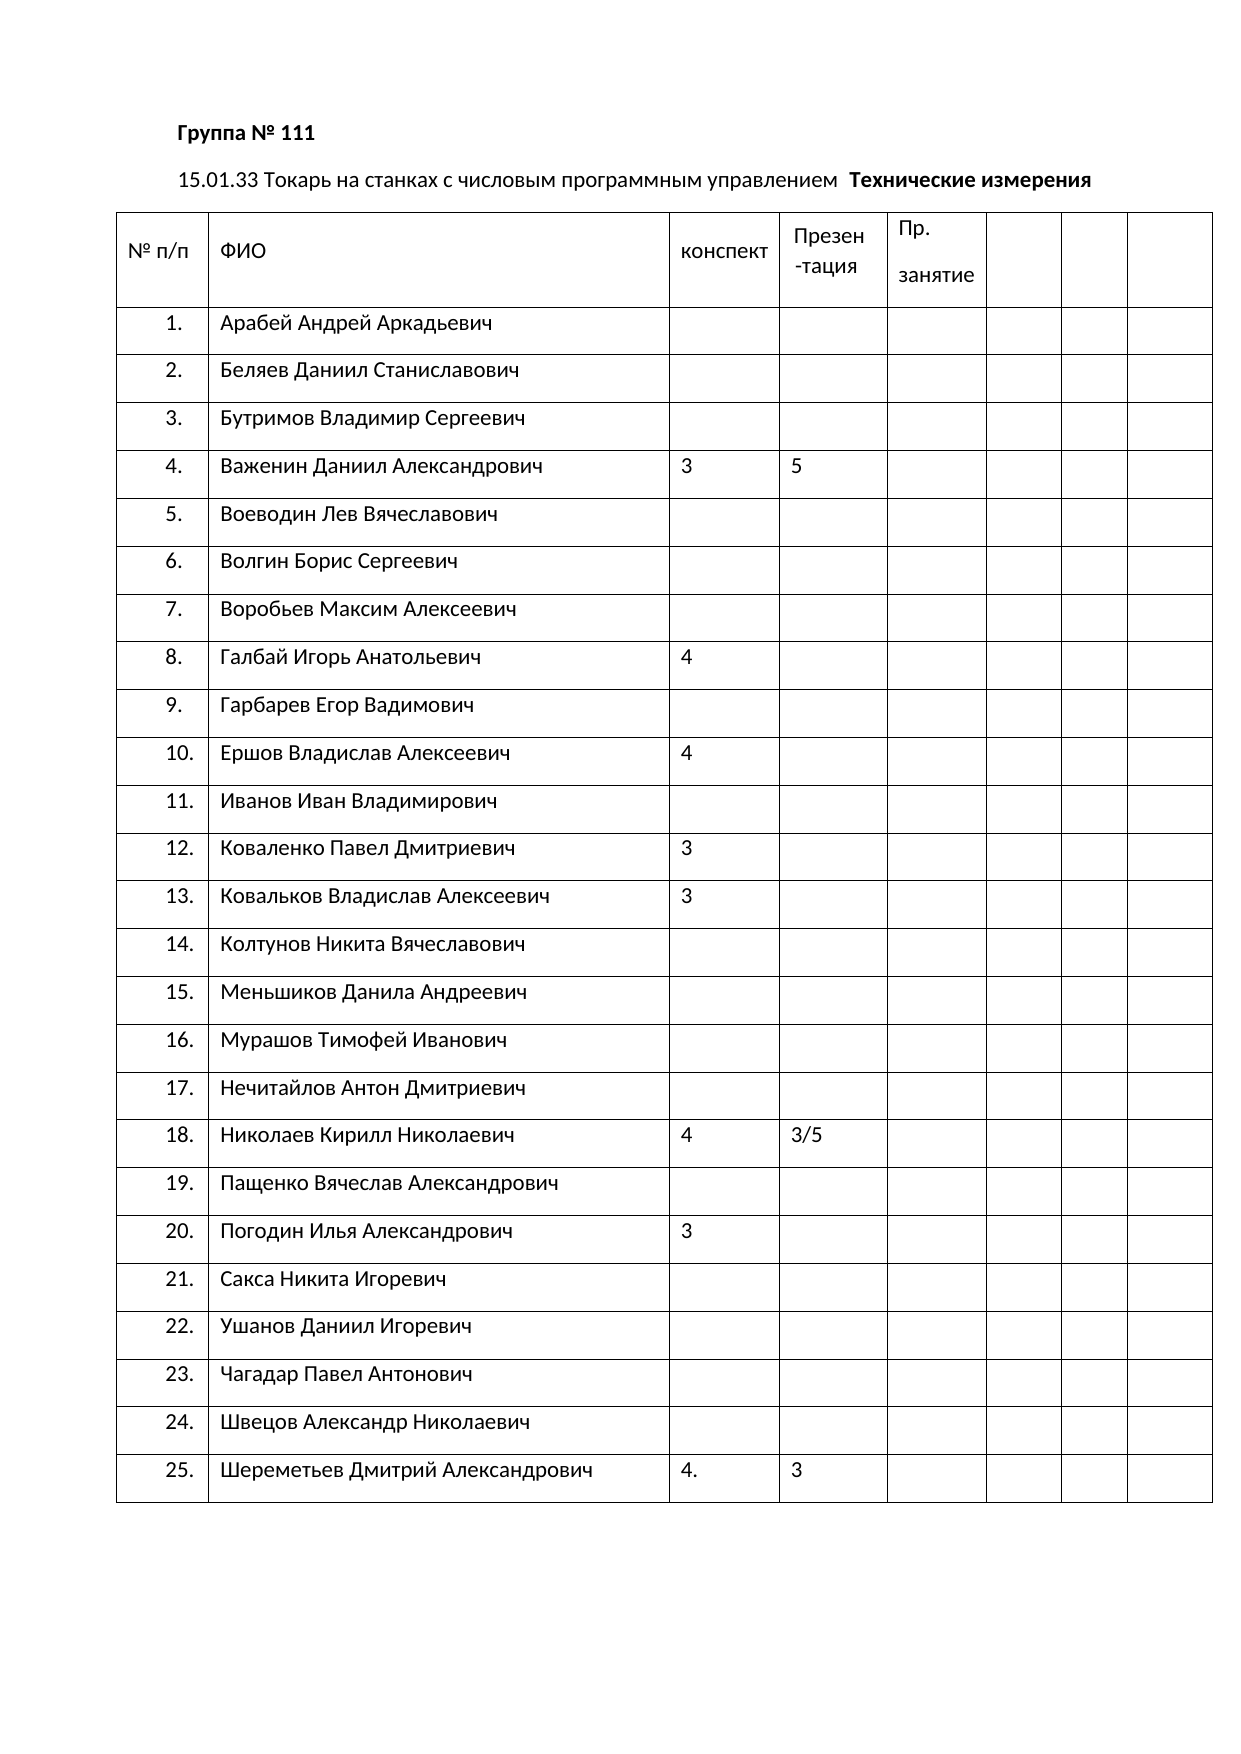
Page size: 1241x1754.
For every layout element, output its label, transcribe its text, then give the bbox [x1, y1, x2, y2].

table_cell [1128, 595, 1212, 641]
table_cell [117, 786, 208, 832]
table_cell [1062, 977, 1127, 1024]
table_cell [117, 1360, 208, 1406]
table_header ФИО [209, 213, 669, 307]
table_cell [780, 929, 887, 976]
table_cell [987, 308, 1061, 354]
table_cell [888, 929, 986, 976]
table_cell [670, 1073, 779, 1119]
table_cell Мурашов Тимофей Иванович [209, 1025, 669, 1072]
table_cell [987, 499, 1061, 546]
table_cell [1062, 547, 1127, 593]
table_cell [1062, 451, 1127, 498]
table_cell 4. [670, 1455, 779, 1502]
table_cell [780, 1360, 887, 1406]
table_cell [780, 547, 887, 593]
table_cell [888, 1025, 986, 1072]
table_cell Ковальков Владислав Алексеевич [209, 881, 669, 928]
table_cell [1062, 1120, 1127, 1167]
table_cell [780, 642, 887, 689]
table_cell [670, 1312, 779, 1358]
table_cell [1062, 786, 1127, 832]
table_cell [1062, 1264, 1127, 1311]
table_cell [780, 738, 887, 785]
table_cell [117, 451, 208, 498]
table_cell [780, 355, 887, 402]
table_cell Беляев Даниил Станиславович [209, 355, 669, 402]
table_cell [117, 834, 208, 880]
table_cell [117, 642, 208, 689]
table_header № п/п [117, 213, 208, 307]
table_cell [987, 451, 1061, 498]
table_cell Важенин Даниил Александрович [209, 451, 669, 498]
table_cell 3/5 [780, 1120, 887, 1167]
table_cell Арабей Андрей Аркадьевич [209, 308, 669, 354]
table_cell [117, 547, 208, 593]
table_cell [987, 1168, 1061, 1215]
table_cell [670, 547, 779, 593]
table_cell Швецов Александр Николаевич [209, 1407, 669, 1454]
table_cell [780, 1264, 887, 1311]
table_cell 4 [670, 1120, 779, 1167]
table_cell Погодин Илья Александрович [209, 1216, 669, 1263]
table_cell [888, 403, 986, 450]
table_cell [1062, 738, 1127, 785]
table_header Презен-тация [780, 213, 887, 307]
table_cell [1062, 1312, 1127, 1358]
table_cell [670, 1168, 779, 1215]
table_cell [1062, 642, 1127, 689]
table_cell [888, 1168, 986, 1215]
table_cell [987, 834, 1061, 880]
table_cell [1128, 881, 1212, 928]
table_cell [1062, 929, 1127, 976]
table_cell [670, 786, 779, 832]
table_cell [780, 1168, 887, 1215]
table_cell [987, 1407, 1061, 1454]
table_cell [1128, 1264, 1212, 1311]
table_cell [1128, 642, 1212, 689]
table_header [987, 213, 1061, 307]
table_cell [780, 499, 887, 546]
table_cell [987, 977, 1061, 1024]
table_cell [1128, 547, 1212, 593]
table_cell [780, 1312, 887, 1358]
table_cell [670, 690, 779, 737]
table_cell [117, 977, 208, 1024]
table_cell [117, 1168, 208, 1215]
table_cell [1062, 1073, 1127, 1119]
text 15.01.33 Токарь на станках с числовым программным управлением Технические измерения [177, 165, 1152, 193]
table_cell [670, 595, 779, 641]
table_cell [117, 929, 208, 976]
table_cell 3 [780, 1455, 887, 1502]
table_cell [1128, 1168, 1212, 1215]
table_cell [117, 881, 208, 928]
table_cell [1062, 355, 1127, 402]
table_cell [1128, 1025, 1212, 1072]
table_cell [1062, 1168, 1127, 1215]
table_cell [1062, 1407, 1127, 1454]
table_cell [780, 690, 887, 737]
table_cell [888, 881, 986, 928]
table_cell [1062, 1216, 1127, 1263]
table_cell [987, 929, 1061, 976]
table_cell [888, 690, 986, 737]
table_cell [1128, 1216, 1212, 1263]
table_cell [987, 881, 1061, 928]
table_header конспект [670, 213, 779, 307]
table_cell [780, 1073, 887, 1119]
table_cell [987, 355, 1061, 402]
table_cell [780, 881, 887, 928]
table_cell 3 [670, 834, 779, 880]
table_cell [1128, 1120, 1212, 1167]
table_cell [117, 738, 208, 785]
table_cell [888, 451, 986, 498]
table_cell [888, 977, 986, 1024]
table_cell [1128, 690, 1212, 737]
table_cell [117, 1312, 208, 1358]
table_cell [1128, 1360, 1212, 1406]
table_cell [1128, 977, 1212, 1024]
table_cell [670, 977, 779, 1024]
table_cell [670, 499, 779, 546]
table_cell [987, 1312, 1061, 1358]
table_cell Гарбарев Егор Вадимович [209, 690, 669, 737]
table_cell [117, 1407, 208, 1454]
table_cell [1128, 403, 1212, 450]
table_cell [1128, 1312, 1212, 1358]
table_cell [780, 977, 887, 1024]
table_cell [670, 1025, 779, 1072]
table_cell [670, 1407, 779, 1454]
table_cell Ушанов Даниил Игоревич [209, 1312, 669, 1358]
table_cell [670, 308, 779, 354]
table_cell [888, 308, 986, 354]
table_cell 3 [670, 1216, 779, 1263]
table_cell [987, 1264, 1061, 1311]
table_cell [888, 786, 986, 832]
table_cell [670, 1264, 779, 1311]
table_cell 3 [670, 451, 779, 498]
table_cell [1128, 308, 1212, 354]
table_cell [1128, 834, 1212, 880]
table_cell Воеводин Лев Вячеславович [209, 499, 669, 546]
table_cell [670, 929, 779, 976]
table_cell [1062, 881, 1127, 928]
table_cell [987, 1073, 1061, 1119]
table_cell [780, 403, 887, 450]
table_cell Сакса Никита Игоревич [209, 1264, 669, 1311]
table_cell [117, 690, 208, 737]
table_cell Коваленко Павел Дмитриевич [209, 834, 669, 880]
table_cell Иванов Иван Владимирович [209, 786, 669, 832]
table_cell [117, 1216, 208, 1263]
table_cell Волгин Борис Сергеевич [209, 547, 669, 593]
table_cell Галбай Игорь Анатольевич [209, 642, 669, 689]
table_cell [1128, 1407, 1212, 1454]
table_cell [117, 1073, 208, 1119]
table_cell [780, 786, 887, 832]
table_cell [1128, 1073, 1212, 1119]
table_cell [888, 1264, 986, 1311]
table_cell [1128, 1455, 1212, 1502]
table_cell [987, 690, 1061, 737]
table_cell [888, 1120, 986, 1167]
table_cell [117, 403, 208, 450]
table_cell [987, 403, 1061, 450]
table_cell Бутримов Владимир Сергеевич [209, 403, 669, 450]
table_cell [888, 1407, 986, 1454]
table_cell [1128, 451, 1212, 498]
table_cell [117, 1120, 208, 1167]
table_cell [888, 499, 986, 546]
table_cell [888, 547, 986, 593]
table_cell [1128, 738, 1212, 785]
table_cell [1062, 499, 1127, 546]
table_cell [780, 1216, 887, 1263]
table_cell [1062, 1455, 1127, 1502]
table_cell [1062, 308, 1127, 354]
table_cell [987, 1455, 1061, 1502]
table_header [1128, 213, 1212, 307]
table_cell [1062, 595, 1127, 641]
table_cell [888, 1073, 986, 1119]
table_cell Ершов Владислав Алексеевич [209, 738, 669, 785]
table_cell [888, 1312, 986, 1358]
table_cell [780, 595, 887, 641]
table_cell [1062, 403, 1127, 450]
table_cell [987, 1120, 1061, 1167]
table_cell [1062, 834, 1127, 880]
table_cell [1128, 786, 1212, 832]
table_cell [888, 738, 986, 785]
table_cell [117, 1264, 208, 1311]
table_cell [117, 355, 208, 402]
table_cell [1062, 1360, 1127, 1406]
table_cell [670, 403, 779, 450]
table_cell Меньшиков Данила Андреевич [209, 977, 669, 1024]
table_cell [1128, 929, 1212, 976]
table_cell 4 [670, 642, 779, 689]
table_cell [987, 1360, 1061, 1406]
table_cell [888, 1216, 986, 1263]
table_cell [1128, 355, 1212, 402]
table_cell [117, 1025, 208, 1072]
table_cell [670, 355, 779, 402]
table_cell [1062, 1025, 1127, 1072]
table_cell Николаев Кирилл Николаевич [209, 1120, 669, 1167]
table_cell [987, 1216, 1061, 1263]
table_cell [1062, 690, 1127, 737]
table_cell [117, 499, 208, 546]
table_header [1062, 213, 1127, 307]
table_cell [117, 308, 208, 354]
table_cell [117, 1455, 208, 1502]
table_cell Шереметьев Дмитрий Александрович [209, 1455, 669, 1502]
table_header Пр. занятие [888, 213, 986, 307]
table_cell [780, 1025, 887, 1072]
table_cell [987, 547, 1061, 593]
table_cell [987, 786, 1061, 832]
table_cell [987, 642, 1061, 689]
table_cell [888, 834, 986, 880]
table_cell 5 [780, 451, 887, 498]
table_cell [670, 1360, 779, 1406]
table_cell Нечитайлов Антон Дмитриевич [209, 1073, 669, 1119]
table_cell [987, 1025, 1061, 1072]
table_cell [888, 1455, 986, 1502]
table_cell [888, 355, 986, 402]
table_cell [780, 1407, 887, 1454]
table_cell 4 [670, 738, 779, 785]
table_cell Чагадар Павел Антонович [209, 1360, 669, 1406]
table_cell [780, 834, 887, 880]
table_cell Пащенко Вячеслав Александрович [209, 1168, 669, 1215]
table_cell [987, 738, 1061, 785]
table_cell 3 [670, 881, 779, 928]
table_cell [1128, 499, 1212, 546]
table_cell [888, 595, 986, 641]
table_cell Колтунов Никита Вячеславович [209, 929, 669, 976]
table_cell Воробьев Максим Алексеевич [209, 595, 669, 641]
table_cell [888, 642, 986, 689]
table_cell [780, 308, 887, 354]
table_cell [987, 595, 1061, 641]
table_cell [888, 1360, 986, 1406]
text Группа № 111 [177, 118, 1152, 146]
table_cell [117, 595, 208, 641]
